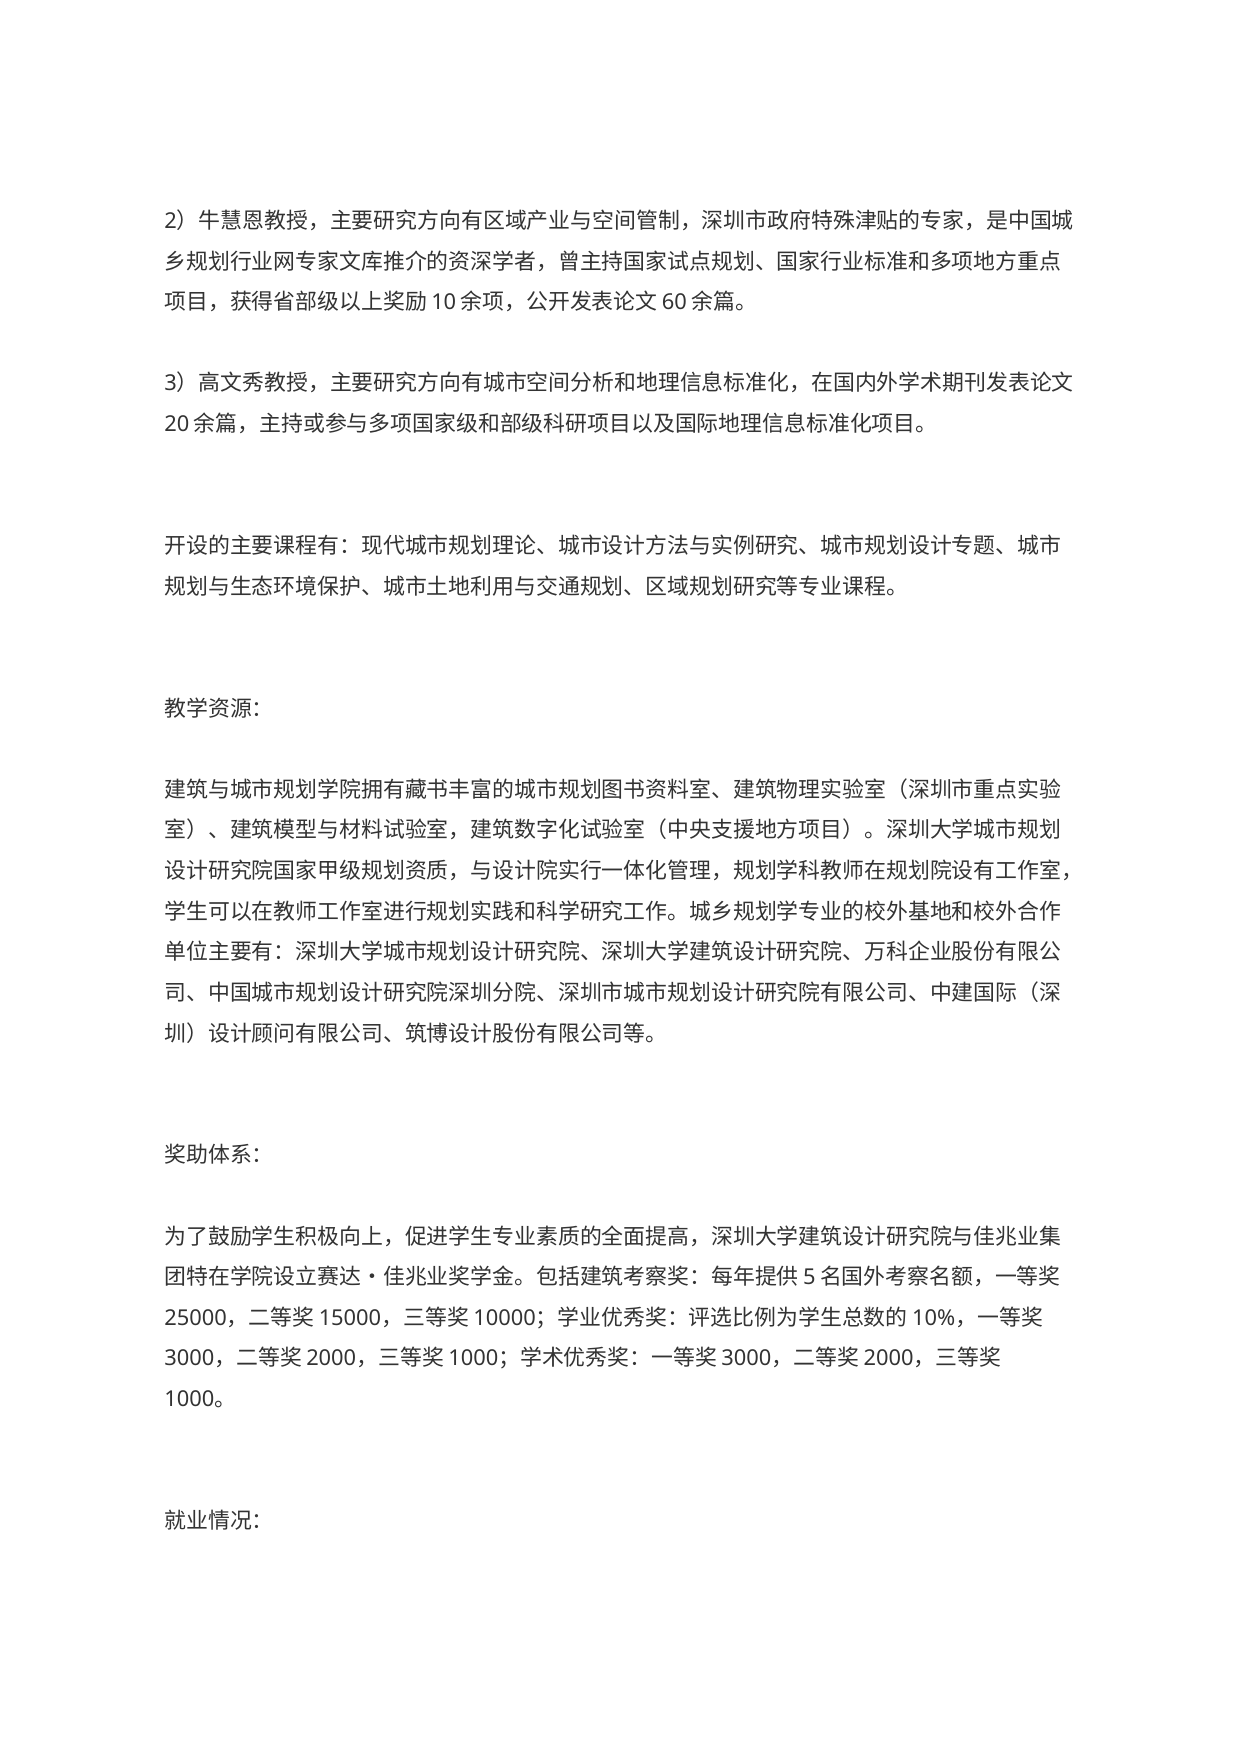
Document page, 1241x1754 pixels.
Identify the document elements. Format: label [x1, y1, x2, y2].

text [164, 885, 1076, 1535]
text [164, 162, 1076, 853]
